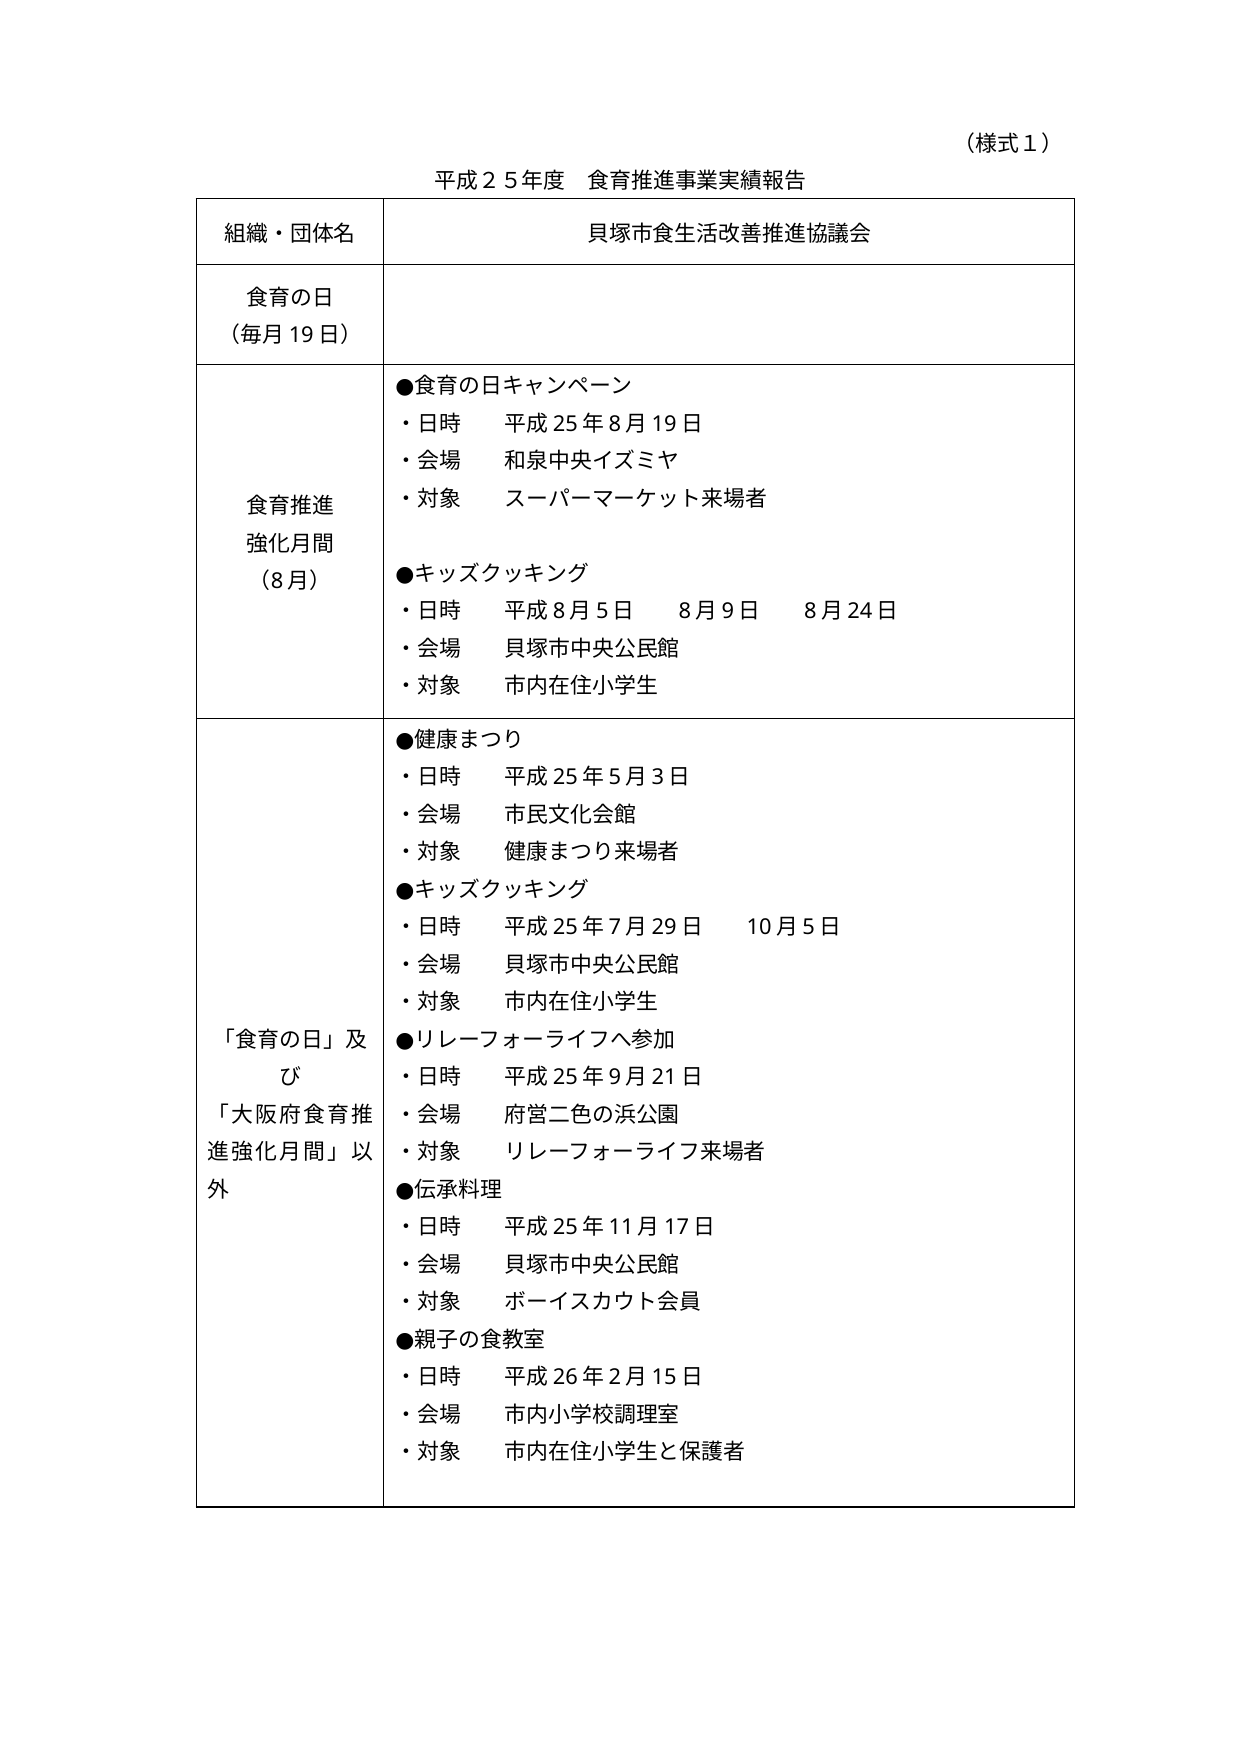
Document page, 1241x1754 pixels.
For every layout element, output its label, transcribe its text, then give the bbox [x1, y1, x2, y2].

table_cell 食育の日 （毎月19日） [197, 265, 383, 364]
table_cell ●健康まつり ・日時 平成25年5月3日 ・会場 市民文化会館 ・対象 健康まつり来場者 ●キッズクッキング ・日時 平成25年7月29日 10月5日 ・会場 貝塚市中央公民館 ・対象 市内在住小学生 ●リレーフォーライフへ参加 ・日時 平成25年9月21日 ・会場 府営二色の浜公園 ・対象 リレーフォーライフ来場者 ●伝承料理 ・日時 平成25年11月17日 ・会場 貝塚市中央公民館 ・対象 ボーイスカウト会員 ●親子の食教室 ・日時 平成26年2月15日 ・会場 市内小学校調理室 ・対象 市内在住小学生と保護者 [384, 719, 1074, 1506]
text 平成２５年度 食育推進事業実績報告 [177, 161, 1063, 198]
table_cell 食育推進 強化月間 （8月） [197, 365, 383, 718]
table_cell ●食育の日キャンペーン ・日時 平成25年8月19日 ・会場 和泉中央イズミヤ ・対象 スーパーマーケット来場者 ●キッズクッキング ・日時 平成8月5日 8月9日 8月24日 ・会場 貝塚市中央公民館 ・対象 市内在住小学生 [384, 365, 1074, 718]
table_cell 「食育の日」及び 「大阪府食育推進強化月間」以外 [197, 719, 383, 1506]
table_header 組織・団体名 [197, 199, 383, 264]
table_cell [384, 265, 1074, 364]
text （様式１） [177, 123, 1063, 161]
table_header 貝塚市食生活改善推進協議会 [384, 199, 1074, 264]
